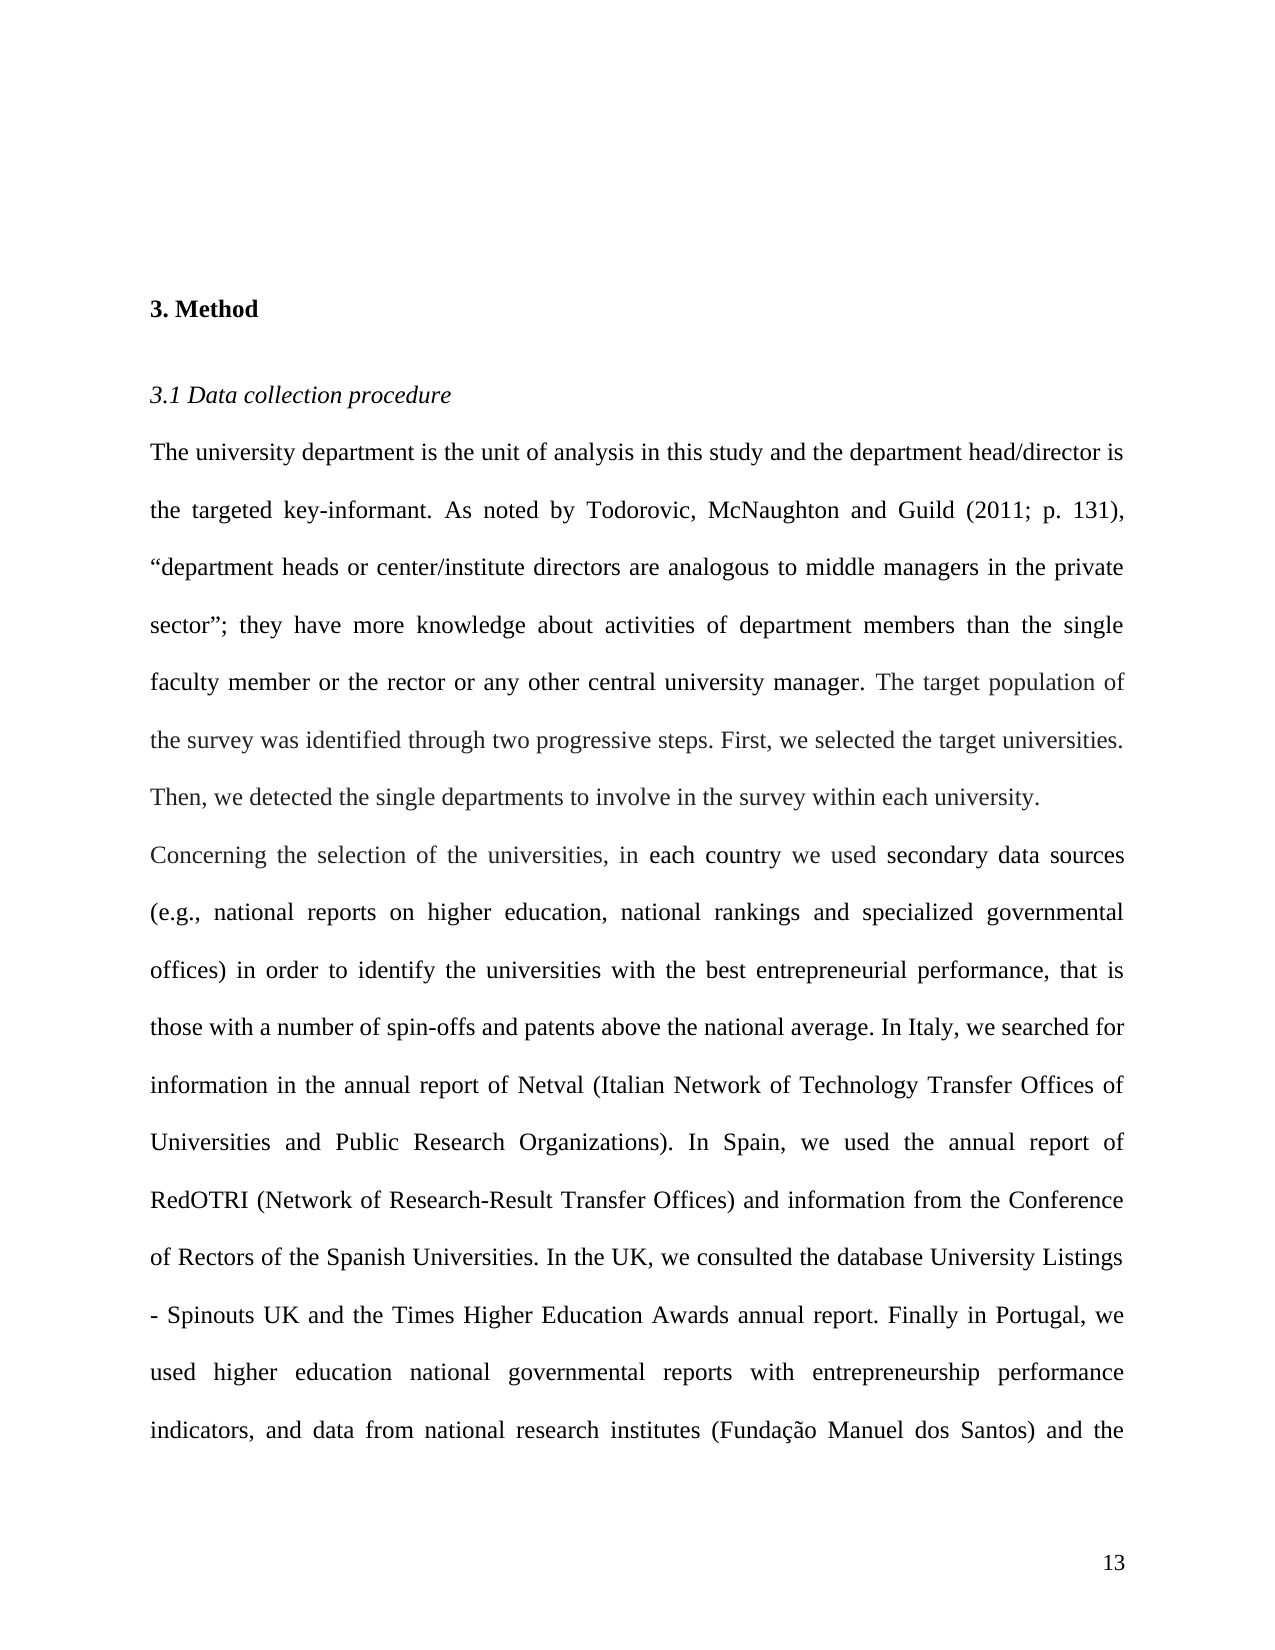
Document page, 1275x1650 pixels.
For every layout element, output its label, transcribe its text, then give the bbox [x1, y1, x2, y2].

text 3.1 Data collection procedure [150, 380, 1125, 409]
text 3. Method [150, 294, 1125, 322]
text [150, 840, 1125, 1444]
text The university department is the unit of analysis in this study and the department head/director is the targeted key-informant. As noted by Todorovic, McNaughton and Guild (2011; p. 131), “department heads or center/institute directors are analogous to middle managers in the private sector”; they have more knowledge about activities of department members than the single faculty member or the rector or any other central university manager. The target population of the survey was identified through two progressive steps. First, we selected the target universities. Then, we detected the single departments to involve in the survey within each university. [150, 437, 1125, 811]
